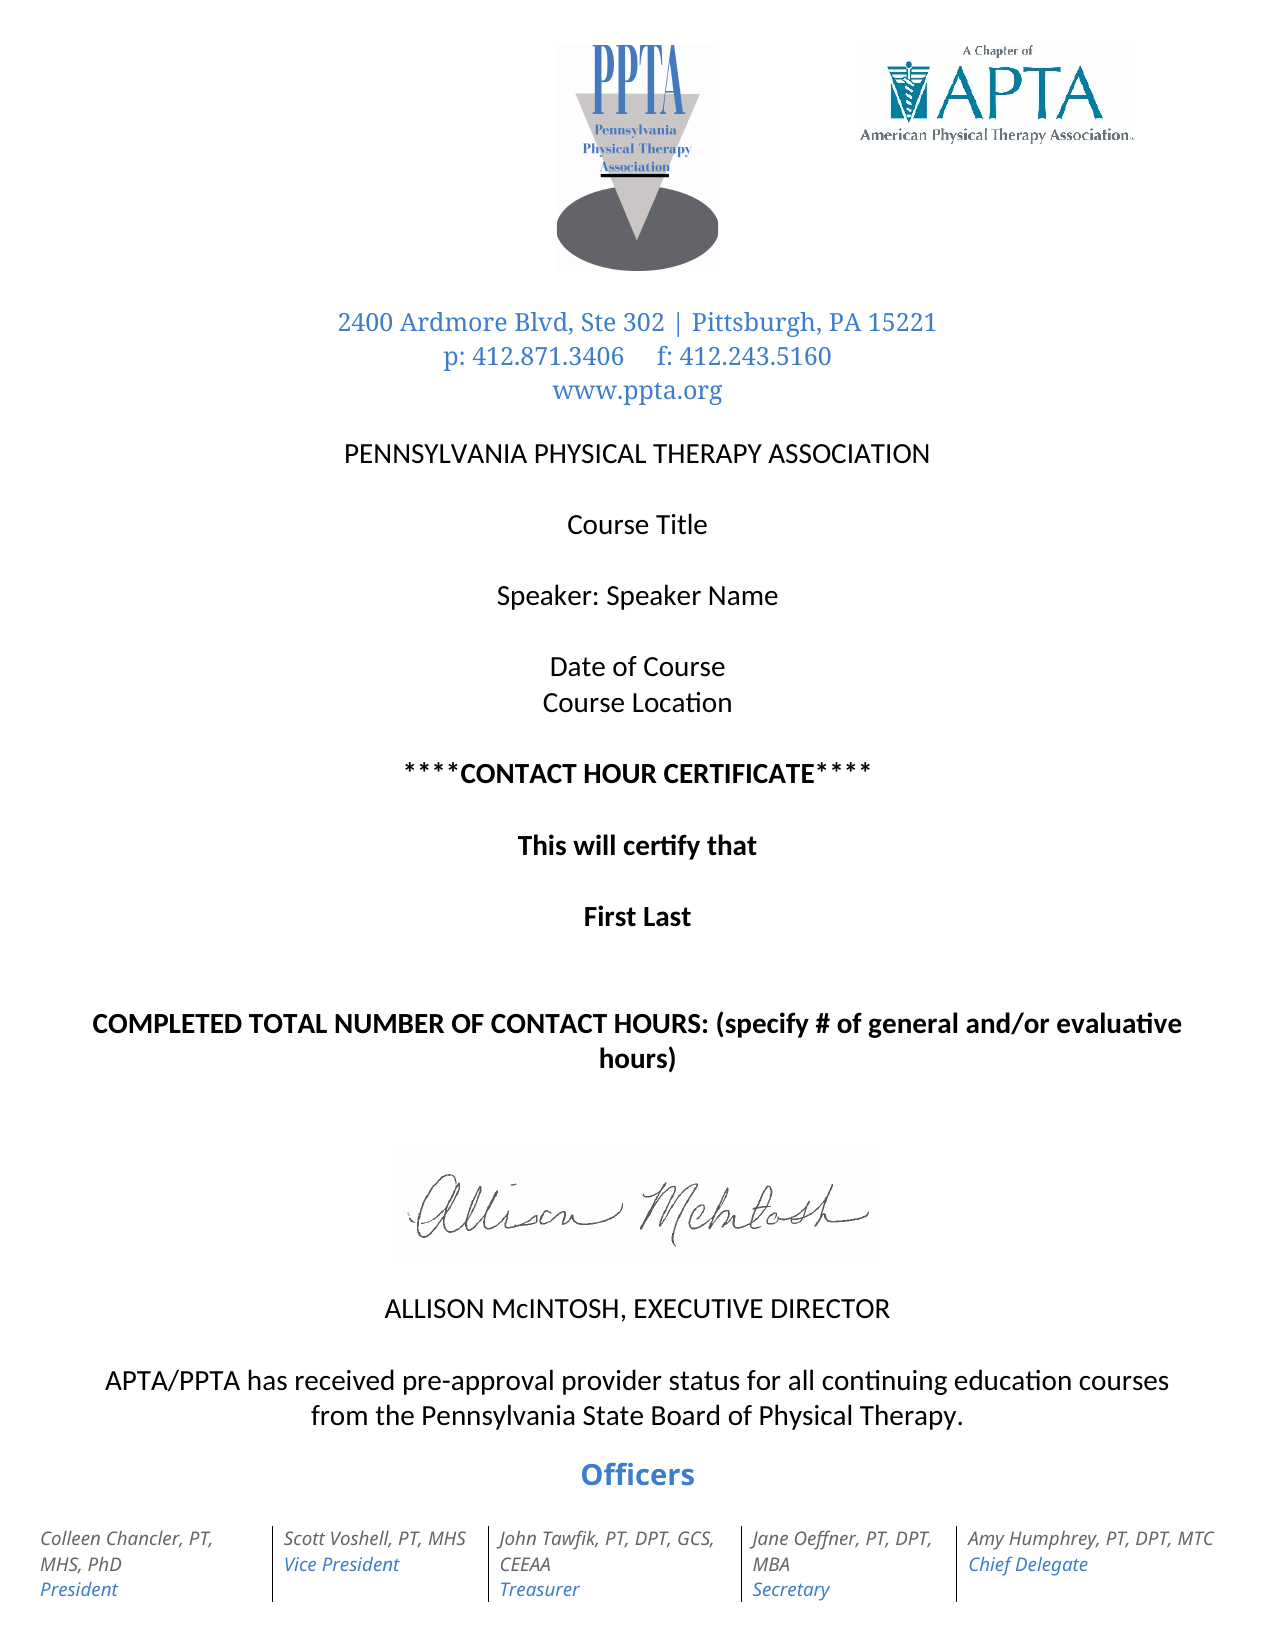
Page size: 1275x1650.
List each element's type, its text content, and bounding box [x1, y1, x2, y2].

picture [396, 1147, 879, 1260]
text APTA/PPTA has received pre-approval provider status for all continuing education courses from the Pennsylvania State Board of Physical Therapy. [75, 1362, 1200, 1433]
text ****CONTACT HOUR CERTIFICATE**** [75, 755, 1200, 791]
text Course Location [75, 684, 1200, 720]
text This will certify that [75, 827, 1200, 862]
text Date of Course [75, 648, 1200, 684]
text Course Title [75, 506, 1200, 542]
text PENNSYLVANIA PHYSICAL THERAPY ASSOCIATION [75, 435, 1200, 470]
text First Last [75, 898, 1200, 933]
text ALLISON McINTOSH, EXECUTIVE DIRECTOR [75, 1291, 1200, 1326]
text COMPLETED TOTAL NUMBER OF CONTACT HOURS: (specify # of general and/or evaluative hours) [75, 1005, 1200, 1076]
picture [860, 45, 1135, 144]
picture [556, 45, 719, 271]
text Speaker: Speaker Name [75, 577, 1200, 613]
